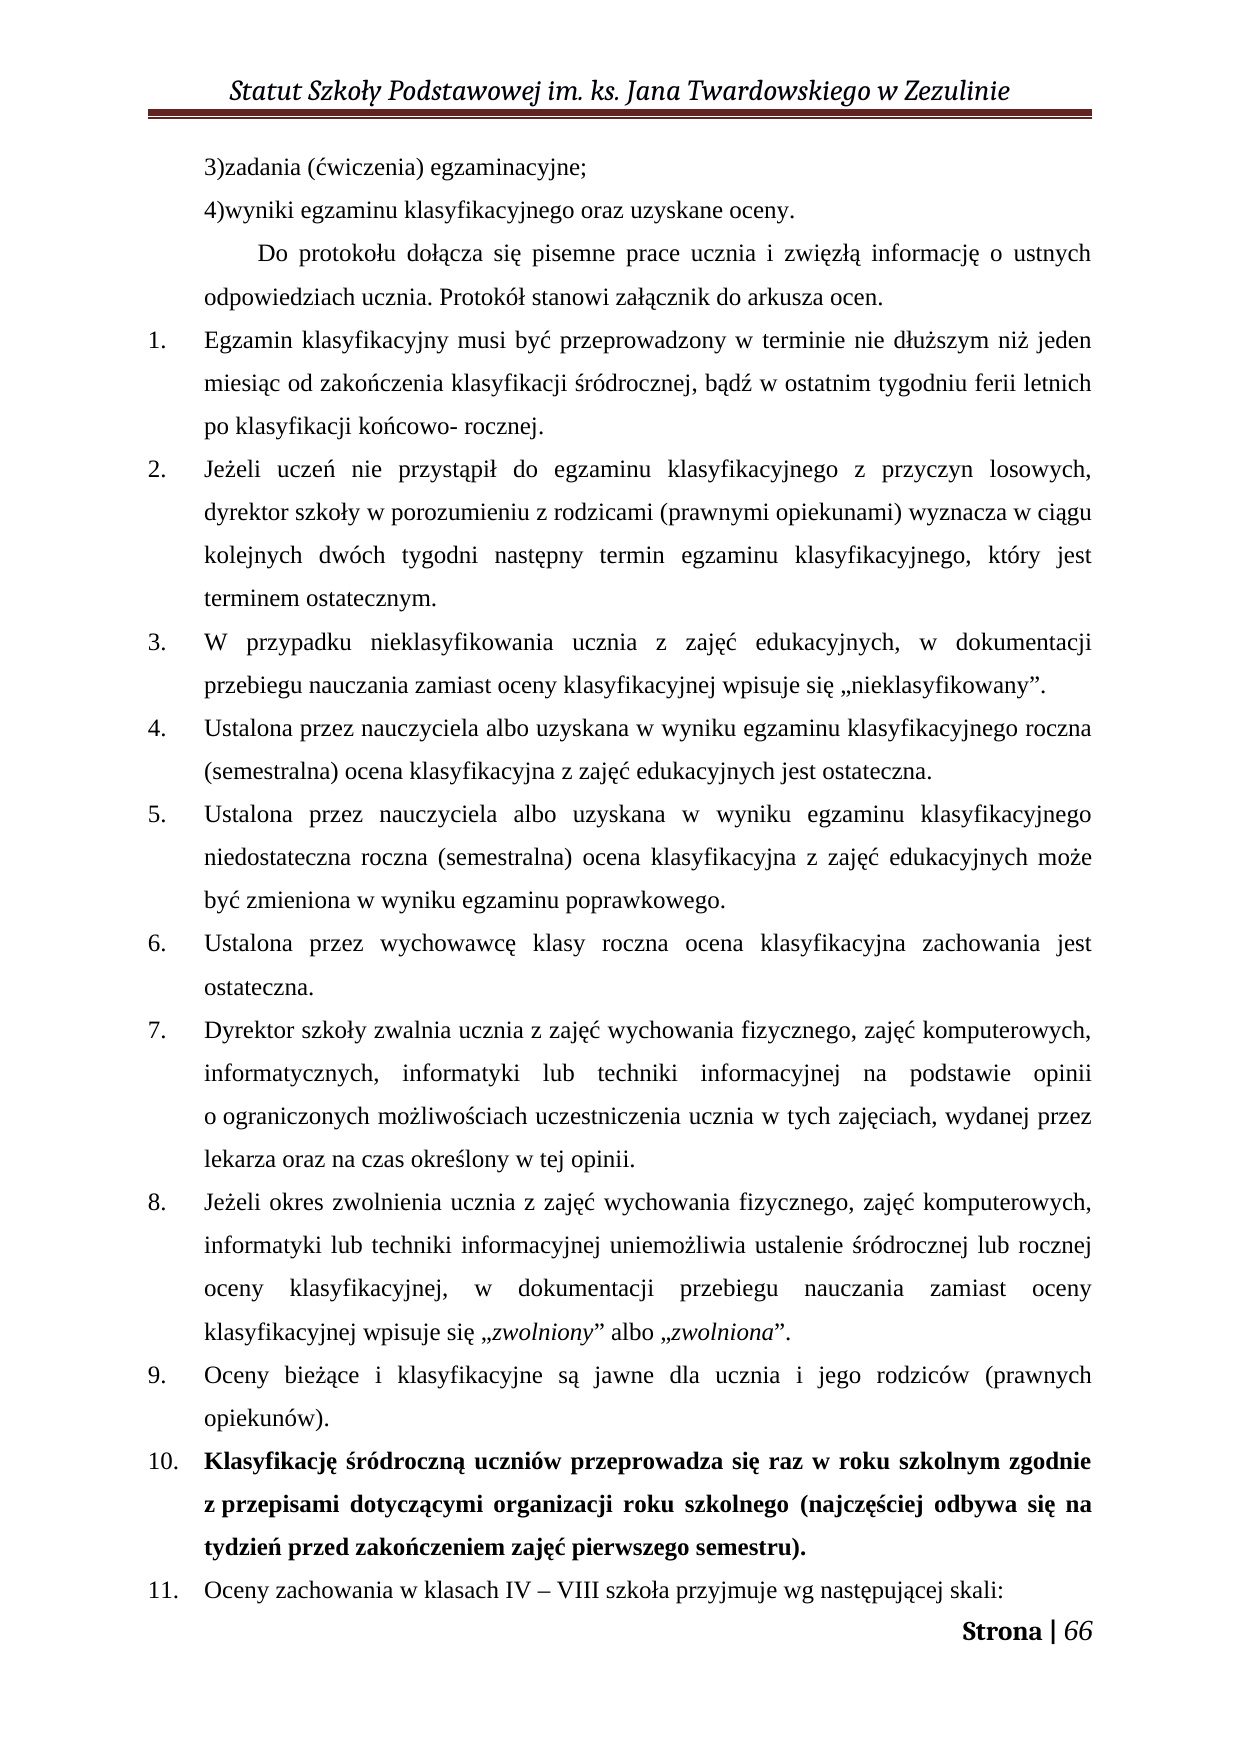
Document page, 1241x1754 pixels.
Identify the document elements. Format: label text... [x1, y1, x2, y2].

list W przypadku nieklasyfikowania ucznia z zajęć edukacyjnych, w dokumentacji przebiegu nauczania zamiast oceny klasyfikacyjnej wpisuje się „nieklasyfikowany”. [148, 627, 1092, 698]
list Dyrektor szkoły zwalnia ucznia z zajęć wychowania fizycznego, zajęć komputerowych, informatycznych, informatyki lub techniki informacyjnej na podstawie opinii o ograniczonych możliwościach uczestniczenia ucznia w tych zajęciach, wydanej przez lekarza oraz na czas określony w tej opinii. [148, 1015, 1092, 1173]
text Do protokołu dołącza się pisemne prace ucznia i zwięzłą informację o ustnych odpowiedziach ucznia. Protokół stanowi załącznik do arkusza ocen. [204, 238, 1092, 310]
list Ustalona przez nauczyciela albo uzyskana w wyniku egzaminu klasyfikacyjnego roczna (semestralna) ocena klasyfikacyjna z zajęć edukacyjnych jest ostateczna. [148, 713, 1092, 785]
list Oceny zachowania w klasach IV – VIII szkoła przyjmuje wg następującej skali: [148, 1575, 1092, 1604]
text 4)wyniki egzaminu klasyfikacyjnego oraz uzyskane oceny. [204, 195, 1092, 224]
text 3)zadania (ćwiczenia) egzaminacyjne; [204, 152, 1092, 181]
list Egzamin klasyfikacyjny musi być przeprowadzony w terminie nie dłuższym niż jeden miesiąc od zakończenia klasyfikacji śródrocznej, bądź w ostatnim tygodniu ferii letnich po klasyfikacji końcowo- rocznej. [148, 325, 1092, 440]
list Ustalona przez nauczyciela albo uzyskana w wyniku egzaminu klasyfikacyjnego niedostateczna roczna (semestralna) ocena klasyfikacyjna z zajęć edukacyjnych może być zmieniona w wyniku egzaminu poprawkowego. [148, 799, 1092, 914]
list Klasyfikację śródroczną uczniów przeprowadza się raz w roku szkolnym zgodnie z przepisami dotyczącymi organizacji roku szkolnego (najczęściej odbywa się na tydzień przed zakończeniem zajęć pierwszego semestru). [148, 1446, 1092, 1561]
list Jeżeli okres zwolnienia ucznia z zajęć wychowania fizycznego, zajęć komputerowych, informatyki lub techniki informacyjnej uniemożliwia ustalenie śródrocznej lub rocznej oceny klasyfikacyjnej, w dokumentacji przebiegu nauczania zamiast oceny klasyfikacyjnej wpisuje się „zwolniony” albo „zwolniona”. [148, 1187, 1092, 1345]
list Oceny bieżące i klasyfikacyjne są jawne dla ucznia i jego rodziców (prawnych opiekunów). [148, 1360, 1092, 1432]
list Ustalona przez wychowawcę klasy roczna ocena klasyfikacyjna zachowania jest ostateczna. [148, 928, 1092, 1000]
list Jeżeli uczeń nie przystąpił do egzaminu klasyfikacyjnego z przyczyn losowych, dyrektor szkoły w porozumieniu z rodzicami (prawnymi opiekunami) wyznacza w ciągu kolejnych dwóch tygodni następny termin egzaminu klasyfikacyjnego, który jest terminem ostatecznym. [148, 454, 1092, 612]
